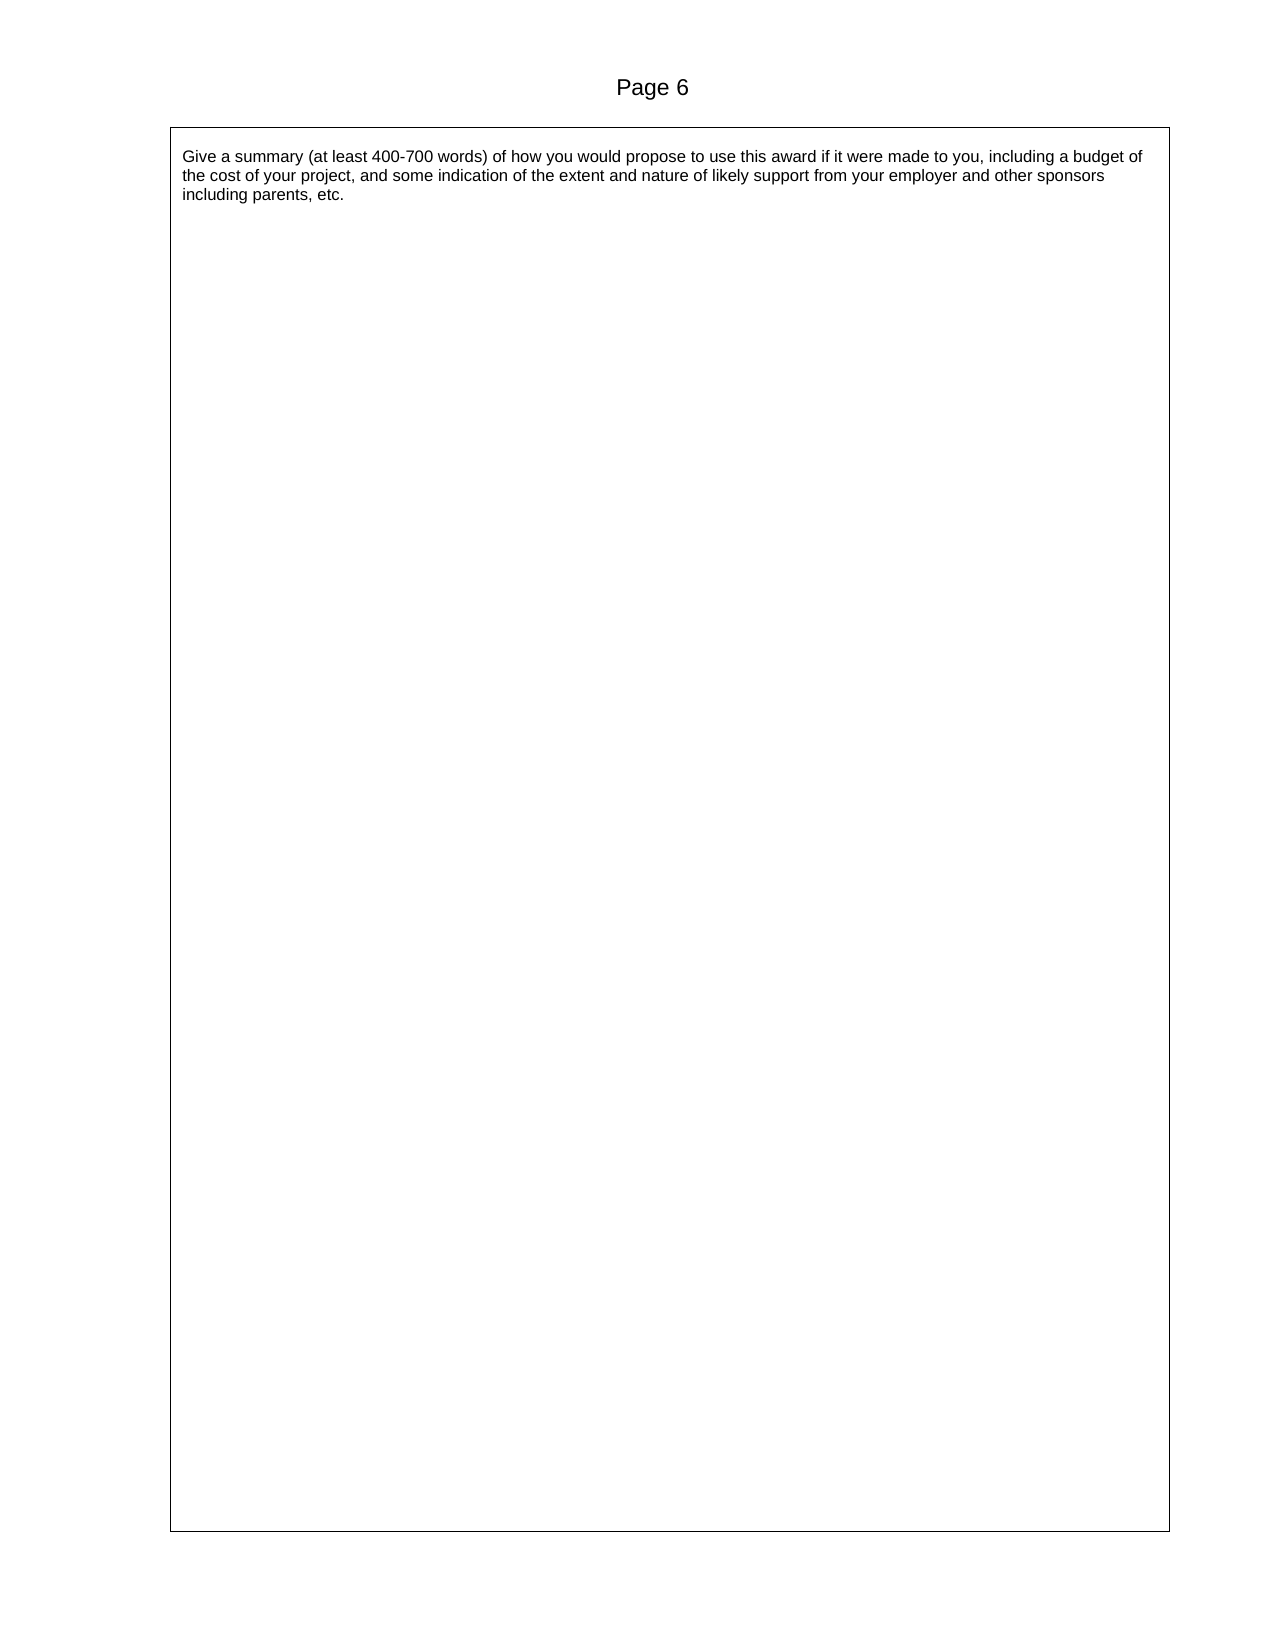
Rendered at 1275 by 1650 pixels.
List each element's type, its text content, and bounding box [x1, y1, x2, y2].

table_header Give a summary (at least 400-700 words) of how you would propose to use this award if it were made to you, including a budget of the cost of your project, and some indication of the extent and nature of likely support from your employer and other sponsors including parents, etc. [171, 128, 1169, 1531]
